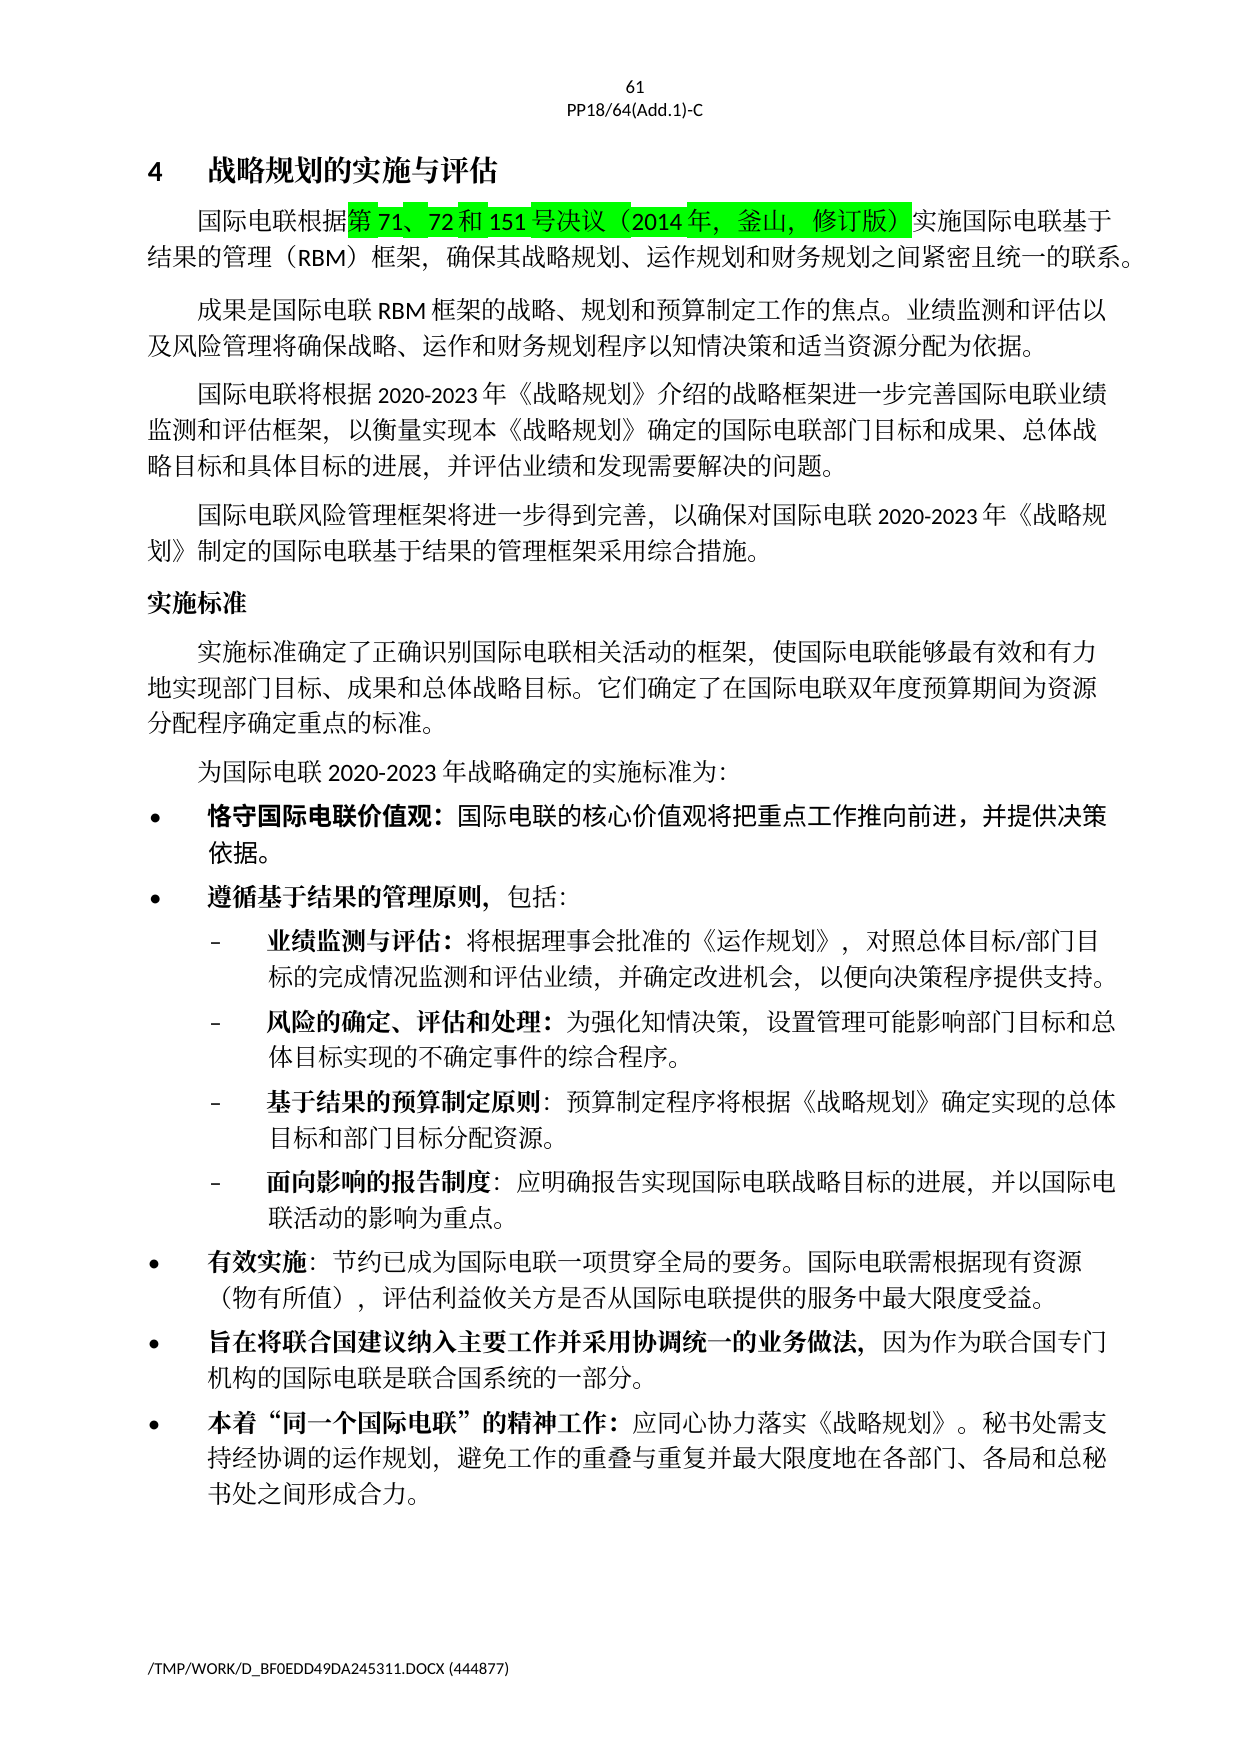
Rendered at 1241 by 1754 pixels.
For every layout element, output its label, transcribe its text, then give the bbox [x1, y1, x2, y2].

text • 遵循基于结果的管理原则，包括： [149, 878, 1122, 914]
subtitle 实施标准 [148, 584, 1122, 620]
text 为国际电联2020-2023年战略确定的实施标准为： [148, 753, 1122, 788]
text – 基于结果的预算制定原则：预算制定程序将根据《战略规划》确定实现的总体目标和部门目标分配资源。 [209, 1082, 1122, 1154]
text 成果是国际电联RBM框架的战略、规划和预算制定工作的焦点。业绩监测和评估以及风险管理将确保战略、运作和财务规划程序以知情决策和适当资源分配为依据。 [148, 291, 1122, 362]
text • 旨在将联合国建议纳入主要工作并采用协调统一的业务做法，因为作为联合国专门机构的国际电联是联合国系统的一部分。 [148, 1323, 1122, 1395]
text – 面向影响的报告制度：应明确报告实现国际电联战略目标的进展，并以国际电联活动的影响为重点。 [209, 1163, 1122, 1234]
text • 恪守国际电联价值观：国际电联的核心价值观将把重点工作推向前进，并提供决策依据。 [149, 797, 1122, 869]
text • 有效实施：节约已成为国际电联一项贯穿全局的要务。国际电联需根据现有资源（物有所值），评估利益攸关方是否从国际电联提供的服务中最大限度受益。 [148, 1243, 1122, 1315]
text – 风险的确定、评估和处理：为强化知情决策，设置管理可能影响部门目标和总体目标实现的不确定事件的综合程序。 [209, 1002, 1122, 1074]
text • 本着“同一个国际电联”的精神工作：应同心协力落实《战略规划》。秘书处需支持经协调的运作规划，避免工作的重叠与重复并最大限度地在各部门、各局和总秘书处之间形成合力。 [148, 1403, 1122, 1511]
subtitle 4 战略规划的实施与评估 [148, 148, 1122, 189]
text 国际电联风险管理框架将进一步得到完善，以确保对国际电联2020-2023年《战略规划》制定的国际电联基于结果的管理框架采用综合措施。 [148, 495, 1122, 567]
text – 业绩监测与评估：将根据理事会批准的《运作规划》，对照总体目标/部门目标的完成情况监测和评估业绩，并确定改进机会，以便向决策程序提供支持。 [209, 922, 1122, 994]
text 实施标准确定了正确识别国际电联相关活动的框架，使国际电联能够最有效和有力地实现部门目标、成果和总体战略目标。它们确定了在国际电联双年度预算期间为资源分配程序确定重点的标准。 [148, 632, 1122, 740]
text 国际电联将根据2020-2023年《战略规划》介绍的战略框架进一步完善国际电联业绩监测和评估框架，以衡量实现本《战略规划》确定的国际电联部门目标和成果、总体战略目标和具体目标的进展，并评估业绩和发现需要解决的问题。 [148, 375, 1122, 483]
text 国际电联根据第71、72和151号决议（2014年，釜山，修订版）实施国际电联基于结果的管理（RBM）框架，确保其战略规划、运作规划和财务规划之间紧密且统一的联系。 [148, 202, 1122, 274]
